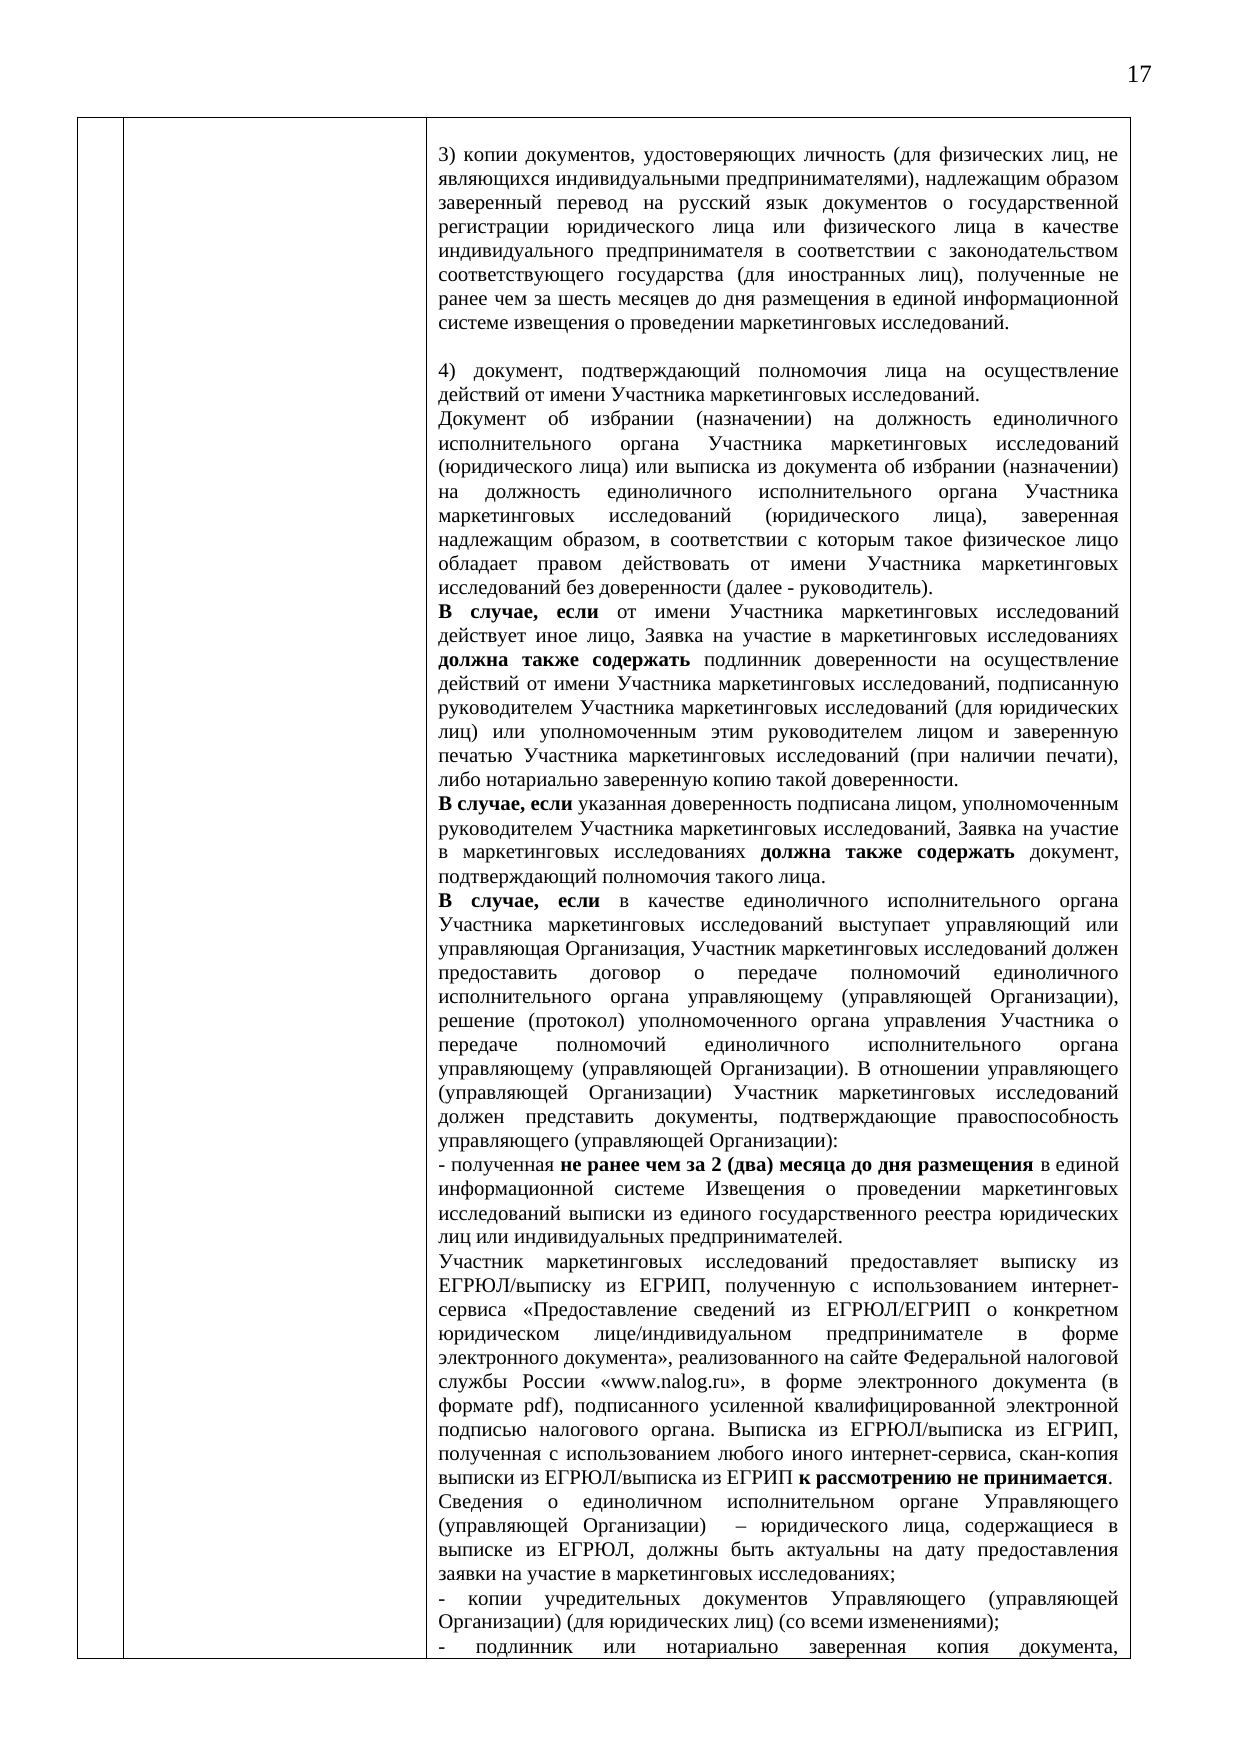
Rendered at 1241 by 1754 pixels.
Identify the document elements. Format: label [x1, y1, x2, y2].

table_cell [427, 118, 1130, 1658]
table_cell [78, 118, 123, 1658]
table_cell [124, 118, 426, 1658]
